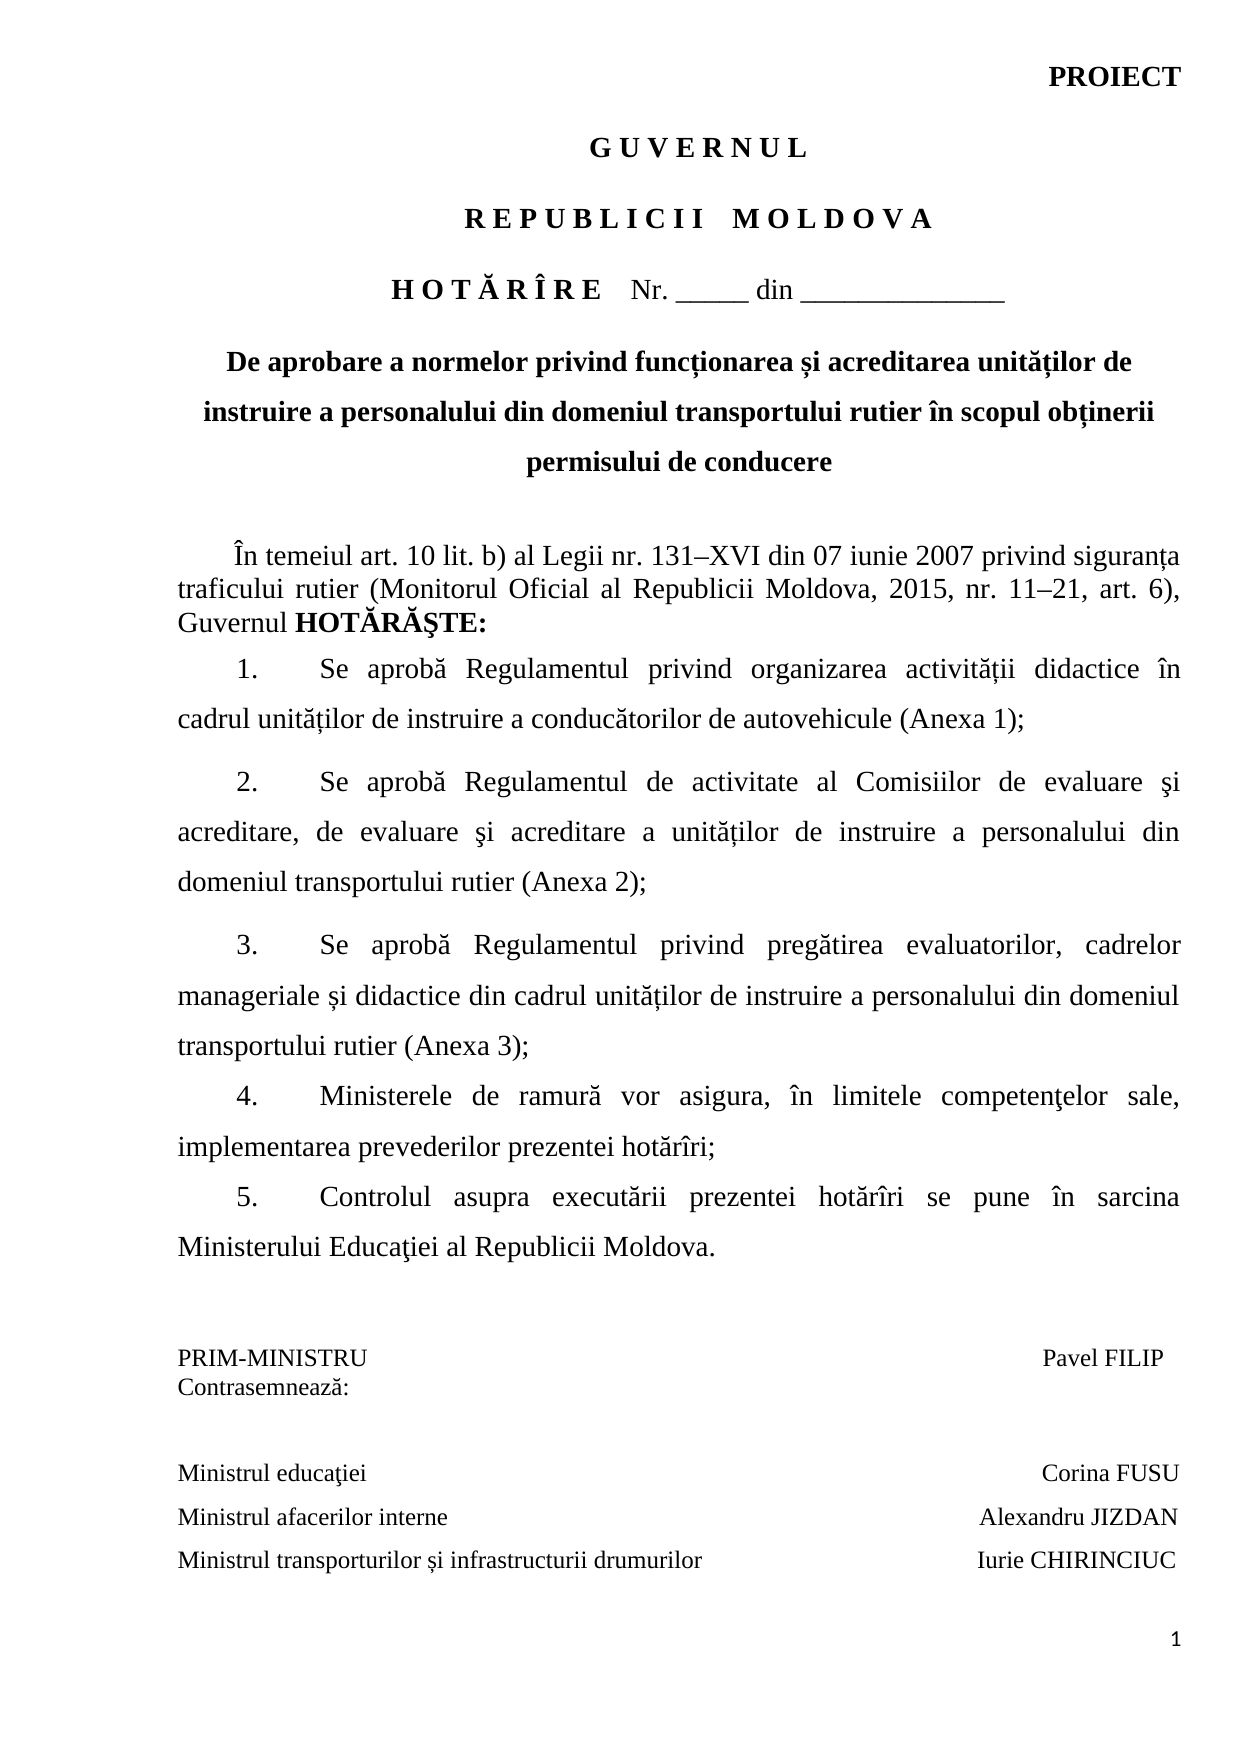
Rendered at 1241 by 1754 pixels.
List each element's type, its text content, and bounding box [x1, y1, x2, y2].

text Ministrul transporturilor și infrastructurii drumurilor Iurie CHIRINCIUC [177, 1545, 1181, 1573]
text Ministrul educaţiei Corina FUSU [177, 1458, 1181, 1487]
text PROIECT [215, 59, 1181, 93]
list Controlul asupra executării prezentei hotărîri se pune în sarcina Ministerului Educaţiei al Republicii Moldova. [177, 1179, 1181, 1263]
list Se aprobă Regulamentul privind organizarea activității didactice în cadrul unităților de instruire a conducătorilor de autovehicule (Anexa 1); [177, 651, 1181, 735]
text Ministrul afacerilor interne Alexandru JIZDAN [177, 1502, 1181, 1530]
text PRIM-MINISTRU Pavel FILIP [177, 1343, 1181, 1372]
list Se aprobă Regulamentul privind pregătirea evaluatorilor, cadrelor manageriale și didactice din cadrul unităților de instruire a personalului din domeniul transportului rutier (Anexa 3); [177, 927, 1181, 1062]
text De aprobare a normelor privind funcționarea și acreditarea unităților de instruire a personalului din domeniul transportului rutier în scopul obținerii permisului de conducere [177, 344, 1181, 478]
list Se aprobă Regulamentul de activitate al Comisiilor de evaluare şi acreditare, de evaluare şi acreditare a unităților de instruire a personalului din domeniul transportului rutier (Anexa 2); [177, 764, 1181, 898]
text R E P U B L I C I I M O L D O V A [215, 201, 1181, 235]
text În temeiul art. 10 lit. b) al Legii nr. 131–XVI din 07 iunie 2007 privind siguranța traficului rutier (Monitorul Oficial al Republicii Moldova, 2015, nr. 11–21, art. 6), Guvernul HOTĂRĂŞTE: [177, 538, 1181, 638]
list Ministerele de ramură vor asigura, în limitele competenţelor sale, implementarea prevederilor prezentei hotărîri; [177, 1078, 1181, 1162]
text H O T Ă R Î R E Nr. _____ din ______________ [215, 272, 1181, 306]
text G U V E R N U L [215, 130, 1181, 164]
text Contrasemnează: [177, 1372, 1181, 1401]
